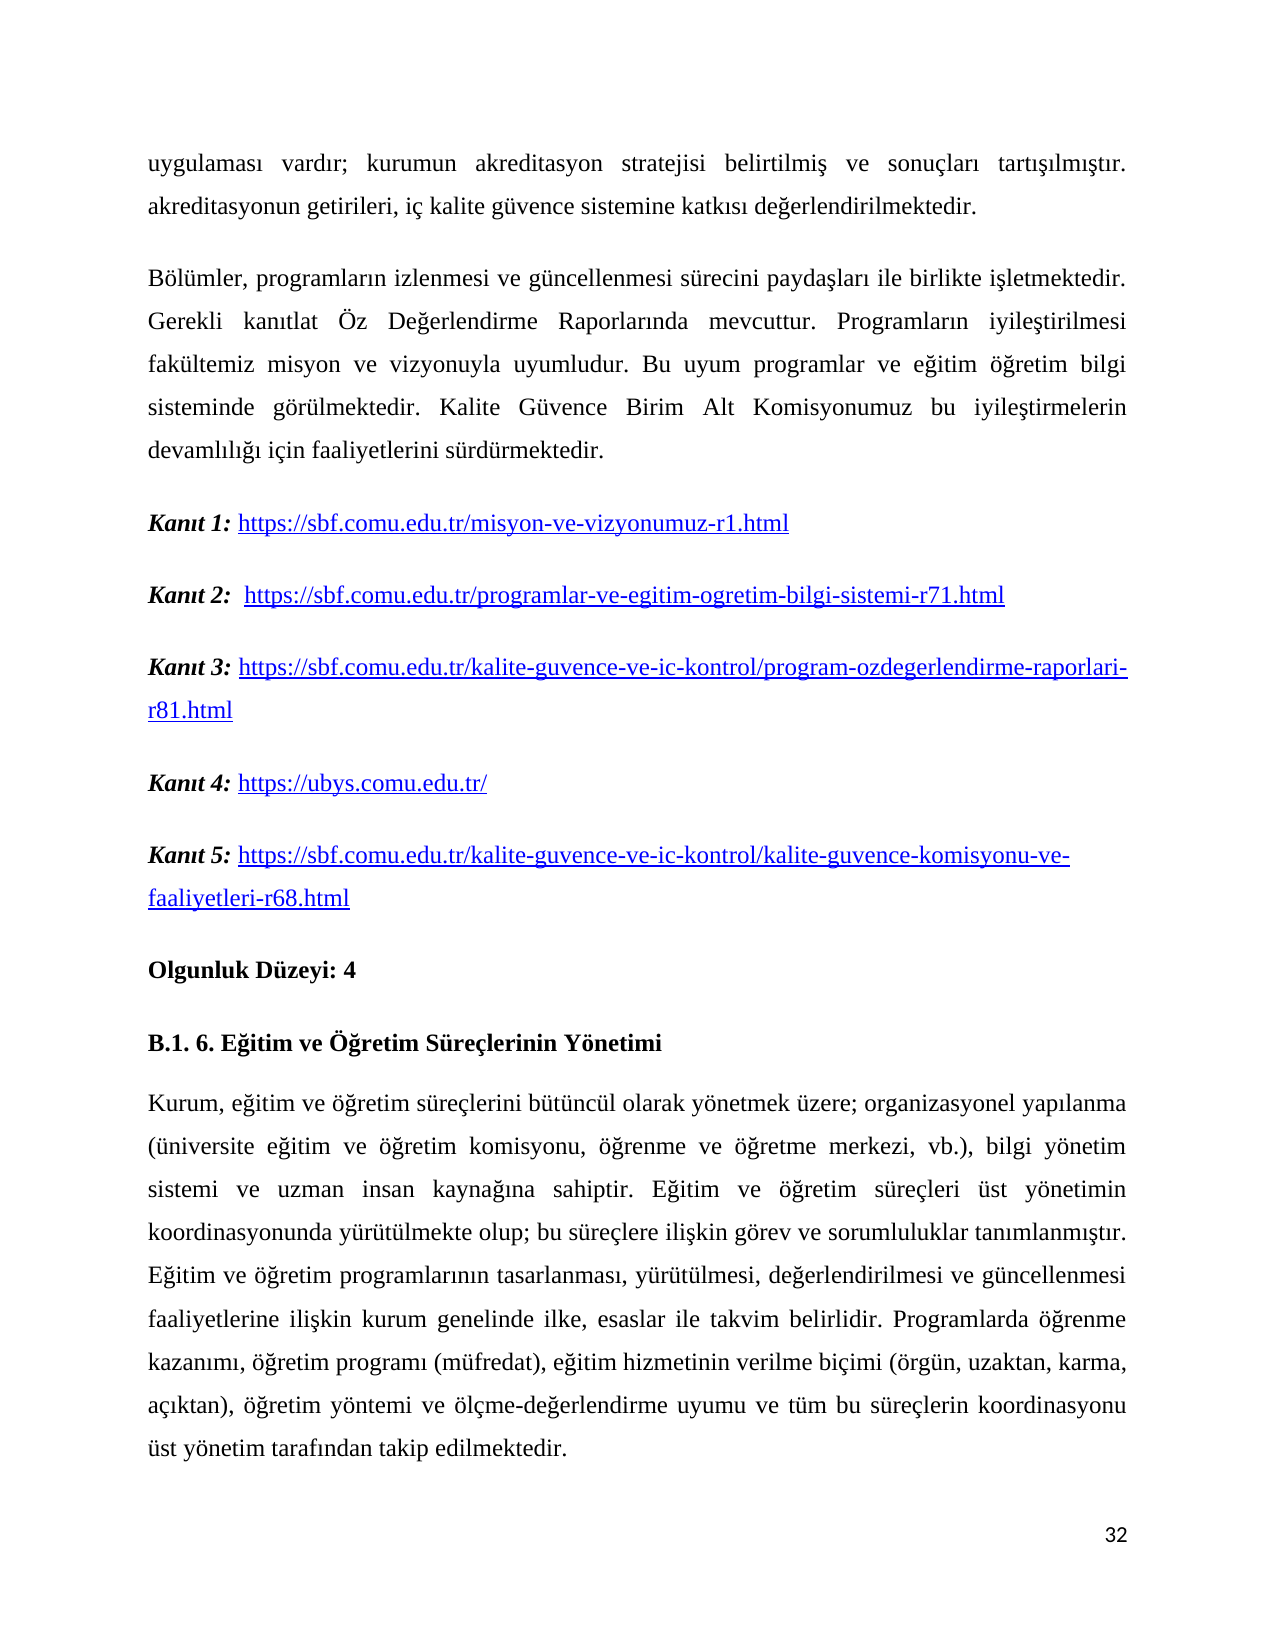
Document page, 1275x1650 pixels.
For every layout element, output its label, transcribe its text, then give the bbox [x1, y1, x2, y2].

text Kanıt 5: https://sbf.comu.edu.tr/kalite-guvence-ve-ic-kontrol/kalite-guvence-komisyonu-ve-faaliyetleri-r68.html [148, 840, 1127, 912]
text Kanıt 2: https://sbf.comu.edu.tr/programlar-ve-egitim-ogretim-bilgi-sistemi-r71.html [148, 580, 1127, 609]
text Kanıt 4: https://ubys.comu.edu.tr/ [148, 768, 1127, 797]
text Bölümler, programların izlenmesi ve güncellenmesi sürecini paydaşları ile birlikte işletmektedir. Gerekli kanıtlat Öz Değerlendirme Raporlarında mevcuttur. Programların iyileştirilmesi fakültemiz misyon ve vizyonuyla uyumludur. Bu uyum programlar ve eğitim öğretim bilgi sisteminde görülmektedir. Kalite Güvence Birim Alt Komisyonumuz bu iyileştirmelerin devamlılığı için faaliyetlerini sürdürmektedir. [148, 263, 1127, 464]
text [148, 148, 1127, 219]
text Kanıt 3: https://sbf.comu.edu.tr/kalite-guvence-ve-ic-kontrol/program-ozdegerlendirme-raporlari-r81.html [148, 652, 1127, 724]
text Kanıt 1: https://sbf.comu.edu.tr/misyon-ve-vizyonumuz-r1.html [148, 508, 1127, 537]
text Olgunluk Düzeyi: 4 [148, 956, 1127, 984]
text Kurum, eğitim ve öğretim süreçlerini bütüncül olarak yönetmek üzere; organizasyonel yapılanma (üniversite eğitim ve öğretim komisyonu, öğrenme ve öğretme merkezi, vb.), bilgi yönetim sistemi ve uzman insan kaynağına sahiptir. Eğitim ve öğretim süreçleri üst yönetimin koordinasyonunda yürütülmekte olup; bu süreçlere ilişkin görev ve sorumluluklar tanımlanmıştır. Eğitim ve öğretim programlarının tasarlanması, yürütülmesi, değerlendirilmesi ve güncellenmesi faaliyetlerine ilişkin kurum genelinde ilke, esaslar ile takvim belirlidir. Programlarda öğrenme kazanımı, öğretim programı (müfredat), eğitim hizmetinin verilme biçimi (örgün, uzaktan, karma, açıktan), öğretim yöntemi ve ölçme-değerlendirme uyumu ve tüm bu süreçlerin koordinasyonu üst yönetim tarafından takip edilmektedir. [148, 1088, 1127, 1462]
subtitle B.1. 6. Eğitim ve Öğretim Süreçlerinin Yönetimi [148, 1028, 1127, 1057]
